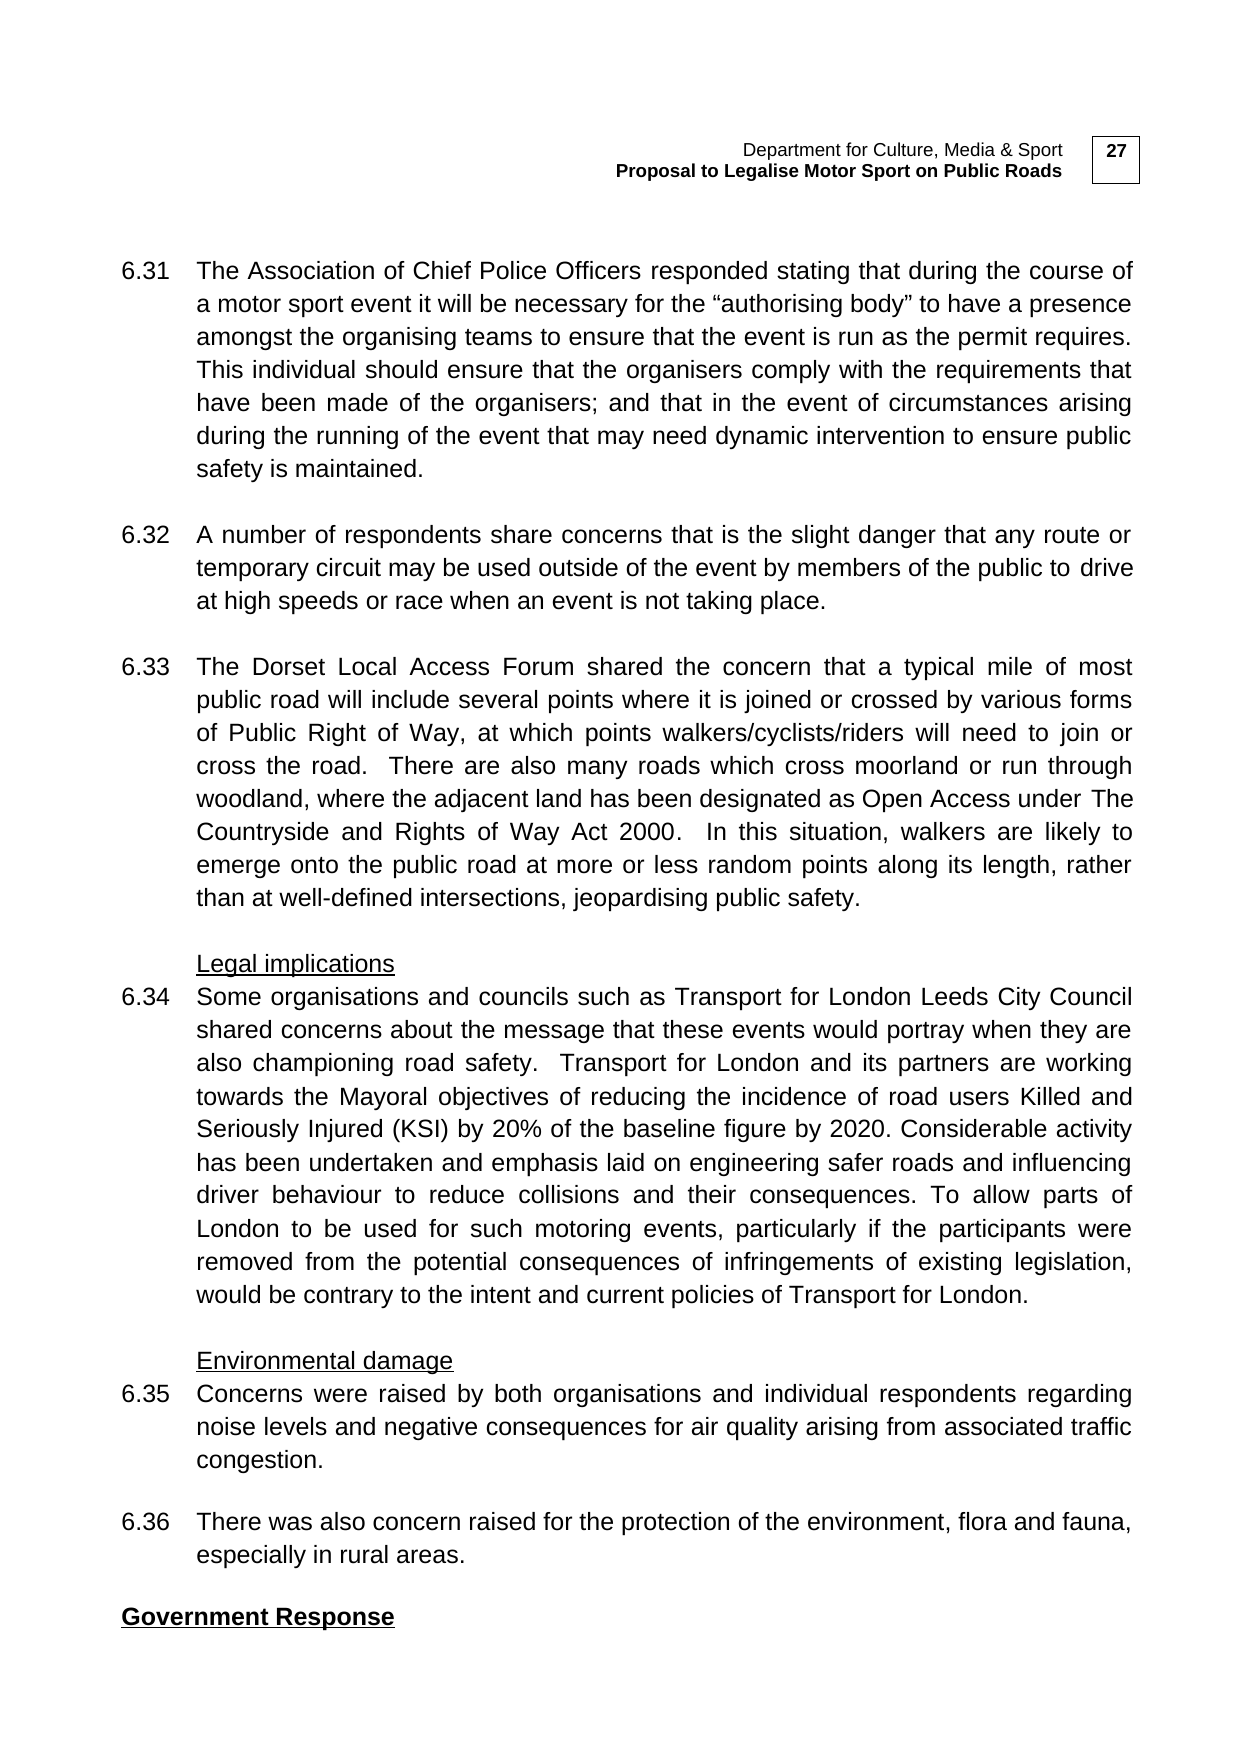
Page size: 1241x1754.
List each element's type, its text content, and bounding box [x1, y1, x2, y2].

list Environmental damage [196, 1346, 1134, 1374]
list Government Response [121, 1602, 1134, 1631]
list The Dorset Local Access Forum shared the concern that a typical mile of most public road will include several points where it is joined or crossed by various forms of Public Right of Way, at which points walkers/cyclists/riders will need to join or cross the road. There are also many roads which cross moorland or run through woodland, where the adjacent land has been designated as Open Access under The Countryside and Rights of Way Act 2000. In this situation, walkers are likely to emerge onto the public road at more or less random points along its length, rather than at well-defined intersections, jeopardising public safety. [121, 652, 1134, 912]
list Some organisations and councils such as Transport for London Leeds City Council shared concerns about the message that these events would portray when they are also championing road safety. Transport for London and its partners are working towards the Mayoral objectives of reducing the incidence of road users Killed and Seriously Injured (KSI) by 20% of the baseline figure by 2020. Considerable activity has been undertaken and emphasis laid on engineering safer roads and influencing driver behaviour to reduce collisions and their consequences. To allow parts of London to be used for such motoring events, particularly if the participants were removed from the potential consequences of infringements of existing legislation, would be contrary to the intent and current policies of Transport for London. [121, 982, 1134, 1308]
list Concerns were raised by both organisations and individual respondents regarding noise levels and negative consequences for air quality arising from associated traffic congestion. [121, 1379, 1134, 1473]
list A number of respondents share concerns that is the slight danger that any route or temporary circuit may be used outside of the event by members of the public to drive at high speeds or race when an event is not taking place. [121, 520, 1134, 615]
list There was also concern raised for the protection of the environment, flora and fauna, especially in rural areas. [121, 1507, 1134, 1569]
list The Association of Chief Police Officers responded stating that during the course of a motor sport event it will be necessary for the “authorising body” to have a presence amongst the organising teams to ensure that the event is run as the permit requires. This individual should ensure that the organisers comply with the requirements that have been made of the organisers; and that in the event of circumstances arising during the running of the event that may need dynamic intervention to ensure public safety is maintained. [121, 256, 1134, 483]
list Legal implications [196, 949, 1134, 978]
